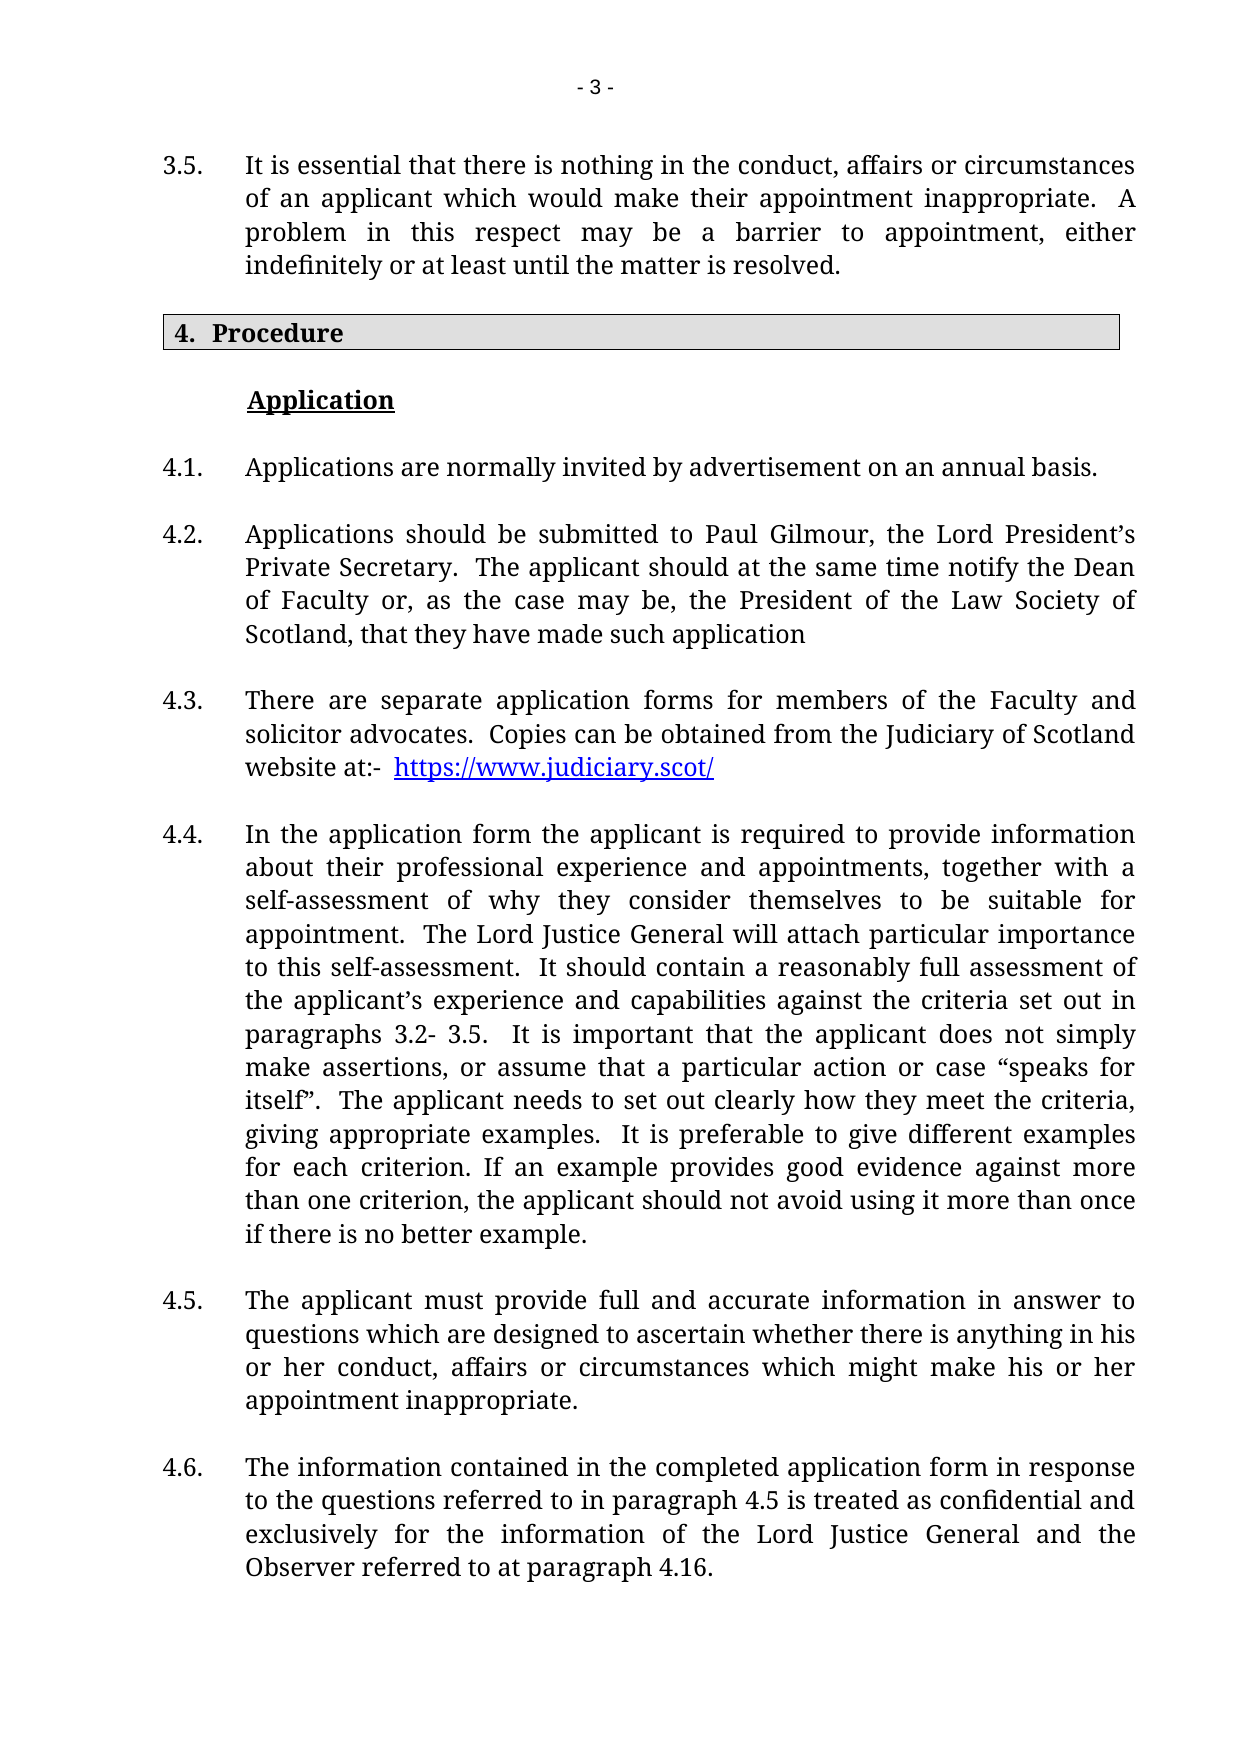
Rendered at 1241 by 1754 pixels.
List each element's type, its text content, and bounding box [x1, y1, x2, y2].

list The information contained in the completed application form in response to the questions referred to in paragraph 4.5 is treated as confidential and exclusively for the information of the Lord Justice General and the Observer referred to at paragraph 4.16. [162, 1450, 1137, 1583]
list In the application form the applicant is required to provide information about their professional experience and appointments, together with a self-assessment of why they consider themselves to be suitable for appointment. The Lord Justice General will attach particular importance to this self-assessment. It should contain a reasonably full assessment of the applicant’s experience and capabilities against the criteria set out in paragraphs 3.2- 3.5. It is important that the applicant does not simply make assertions, or assume that a particular action or case “speaks for itself”. The applicant needs to set out clearly how they meet the criteria, giving appropriate examples. It is preferable to give different examples for each criterion. If an example provides good evidence against more than one criterion, the applicant should not avoid using it more than once if there is no better example. [162, 816, 1137, 1250]
list It is essential that there is nothing in the conduct, affairs or circumstances of an applicant which would make their appointment inappropriate. A problem in this respect may be a barrier to appointment, either indefinitely or at least until the matter is resolved. [162, 148, 1137, 281]
list The applicant must provide full and accurate information in answer to questions which are designed to ascertain whether there is anything in his or her conduct, affairs or circumstances which might make his or her appointment inappropriate. [162, 1283, 1137, 1416]
list Applications should be submitted to Paul Gilmour, the Lord President’s Private Secretary. The applicant should at the same time notify the Dean of Faculty or, as the case may be, the President of the Law Society of Scotland, that they have made such application [162, 516, 1137, 650]
list Applications are normally invited by advertisement on an annual basis. [162, 450, 1137, 483]
list There are separate application forms for members of the Faculty and solicitor advocates. Copies can be obtained from the Judiciary of Scotland website at:- https://www.judiciary.scot/ [162, 683, 1137, 783]
subtitle Application [247, 383, 1137, 416]
table_header Procedure [164, 315, 1119, 349]
